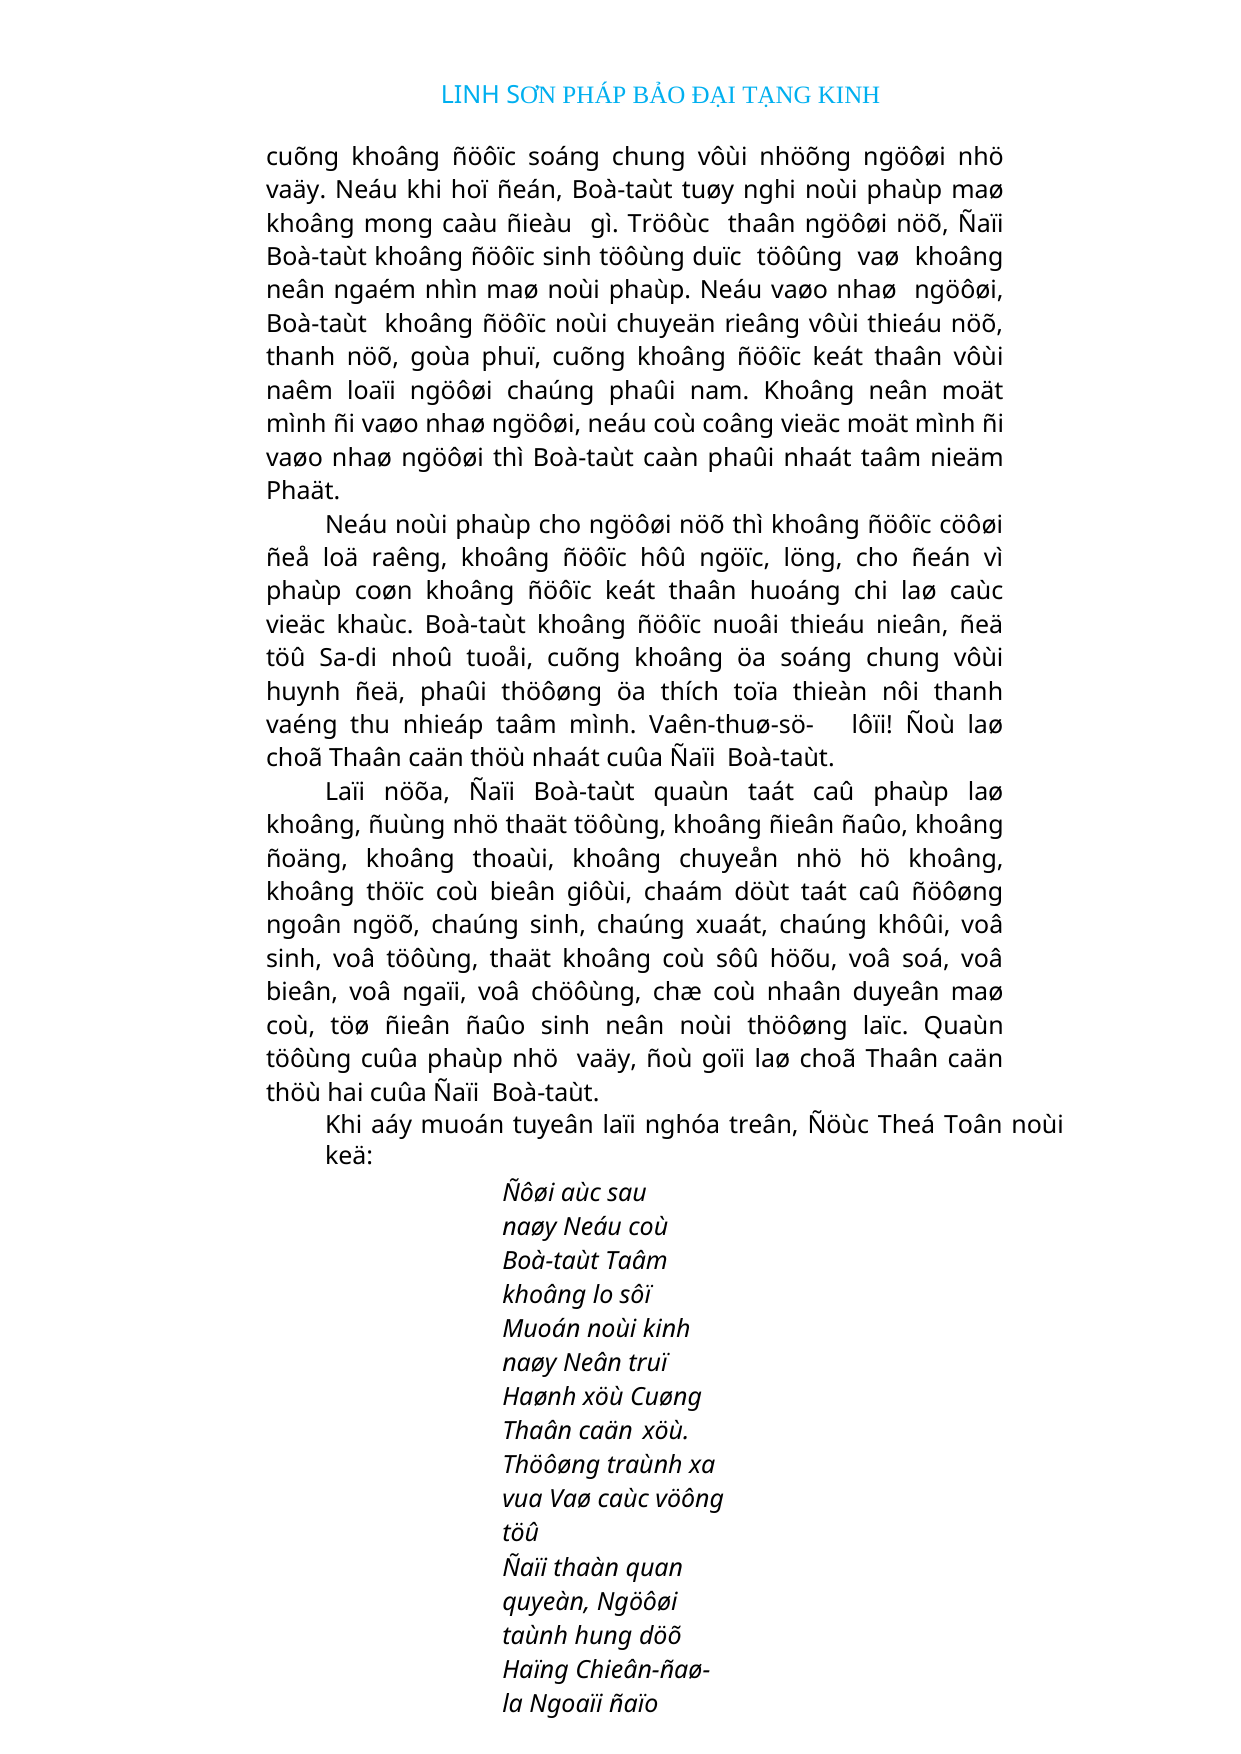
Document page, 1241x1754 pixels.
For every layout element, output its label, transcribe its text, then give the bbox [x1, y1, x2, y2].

text Laïi nöõa, Ñaïi Boà-taùt quaùn taát caû phaùp laø khoâng, ñuùng nhö thaät töôùng, khoâng ñieân ñaûo, khoâng ñoäng, khoâng thoaùi, khoâng chuyeån nhö hö khoâng, khoâng thöïc coù bieân giôùi, chaám döùt taát caû ñöôøng ngoân ngöõ, chaúng sinh, chaúng xuaát, chaúng khôûi, voâ sinh, voâ töôùng, thaät khoâng coù sôû höõu, voâ soá, voâ bieân, voâ ngaïi, voâ chöôùng, chæ coù nhaân duyeân maø coù, töø ñieân ñaûo sinh neân noùi thöôøng laïc. Quaùn töôùng cuûa phaùp nhö vaäy, ñoù goïi laø choã Thaân caän thöù hai cuûa Ñaïi Boà-taùt. [266, 774, 1004, 1108]
text Neáu noùi phaùp cho ngöôøi nöõ thì khoâng ñöôïc cöôøi ñeå loä raêng, khoâng ñöôïc hôû ngöïc, löng, cho ñeán vì phaùp coøn khoâng ñöôïc keát thaân huoáng chi laø caùc vieäc khaùc. Boà-taùt khoâng ñöôïc nuoâi thieáu nieân, ñeä töû Sa-di nhoû tuoåi, cuõng khoâng öa soáng chung vôùi huynh ñeä, phaûi thöôøng öa thích toïa thieàn nôi thanh vaéng thu nhieáp taâm mình. Vaên-thuø-sö- lôïi! Ñoù laø choã Thaân caän thöù nhaát cuûa Ñaïi Boà-taùt. [266, 507, 1004, 774]
text Khi aáy muoán tuyeân laïi nghóa treân, Ñöùc Theá Toân noùi keä: [325, 1108, 1065, 1171]
text Thöôøng traùnh xa vua Vaø caùc vöông töû [502, 1447, 731, 1549]
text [502, 1549, 731, 1719]
text Ñôøi aùc sau naøy Neáu coù Boà-taùt Taâm khoâng lo sôï Muoán noùi kinh naøy Neân truï Haønh xöù Cuøng Thaân caän xöù. [502, 1174, 702, 1447]
text cuõng khoâng ñöôïc soáng chung vôùi nhöõng ngöôøi nhö vaäy. Neáu khi hoï ñeán, Boà-taùt tuøy nghi noùi phaùp maø khoâng mong caàu ñieàu gì. Tröôùc thaân ngöôøi nöõ, Ñaïi Boà-taùt khoâng ñöôïc sinh töôùng duïc töôûng vaø khoâng neân ngaém nhìn maø noùi phaùp. Neáu vaøo nhaø ngöôøi, Boà-taùt khoâng ñöôïc noùi chuyeän rieâng vôùi thieáu nöõ, thanh nöõ, goùa phuï, cuõng khoâng ñöôïc keát thaân vôùi naêm loaïi ngöôøi chaúng phaûi nam. Khoâng neân moät mình ñi vaøo nhaø ngöôøi, neáu coù coâng vieäc moät mình ñi vaøo nhaø ngöôøi thì Boà-taùt caàn phaûi nhaát taâm nieäm Phaät. [266, 139, 1004, 507]
